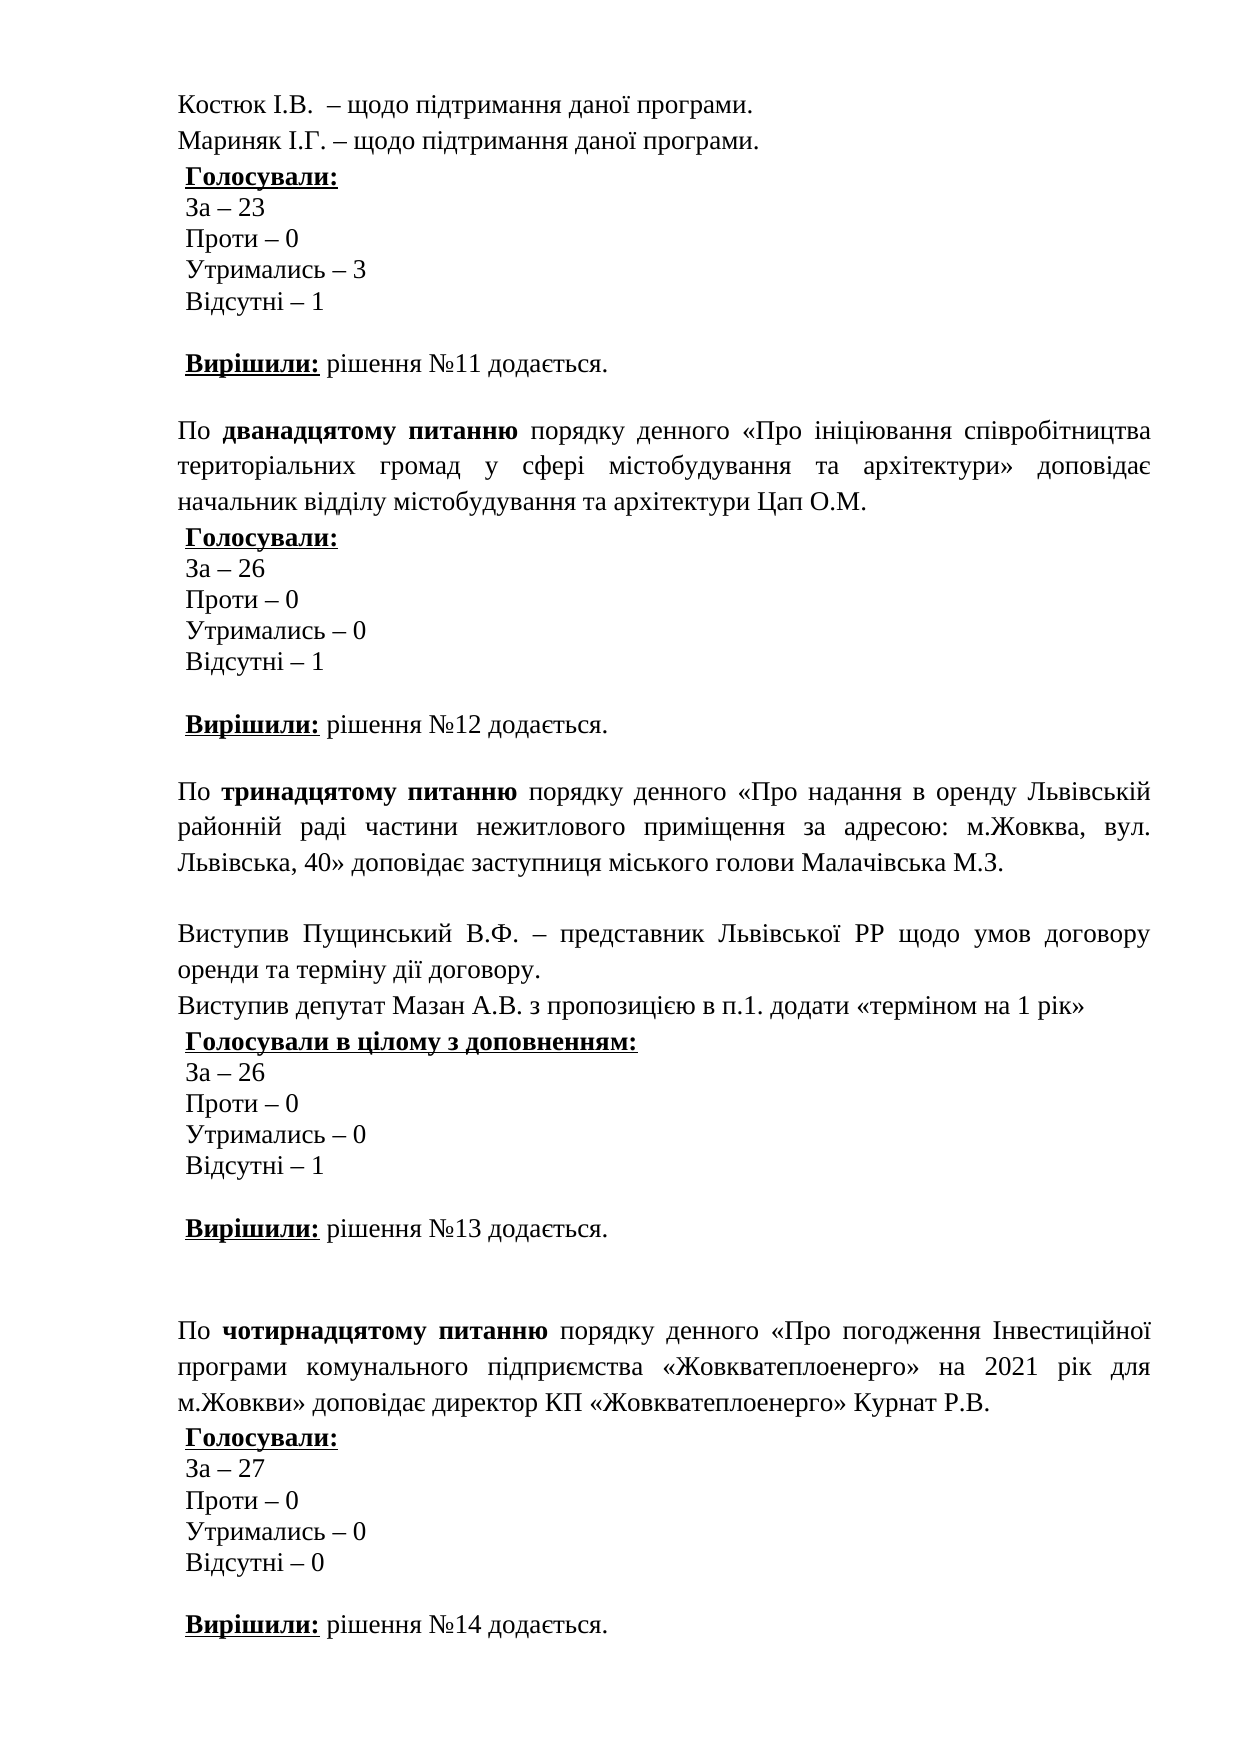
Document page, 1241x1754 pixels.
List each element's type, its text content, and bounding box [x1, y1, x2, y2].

list По чотирнадцятому питанню порядку денного «Про погодження Інвестиційної програми комунального підприємства «Жовкватеплоенерго» на 2021 рік для м.Жовкви» доповідає директор КП «Жовкватеплоенерго» Курнат Р.В. [177, 1314, 1152, 1417]
list Утримались – 0 [185, 1118, 1152, 1149]
list Відсутні – 0 [185, 1546, 1152, 1577]
list Голосували в цілому з доповненням: [185, 1025, 1152, 1056]
list Проти – 0 [185, 1484, 1152, 1515]
list Відсутні – 1 [185, 1149, 1152, 1181]
list Голосували: [185, 160, 1152, 191]
list Проти – 0 [185, 583, 1152, 614]
list Відсутні – 1 [185, 646, 1152, 677]
list За – 26 [185, 552, 1152, 583]
list Проти – 0 [185, 1087, 1152, 1118]
list Костюк І.В. – щодо підтримання даної програми. [177, 88, 1152, 120]
list Виступив Пущинський В.Ф. – представник Львівської РР щодо умов договору оренди та терміну дії договору. [177, 918, 1152, 984]
list Голосували: [185, 521, 1152, 552]
list Вирішили: рішення №13 додається. [185, 1212, 1152, 1243]
list За – 23 [185, 191, 1152, 222]
list Вирішили: рішення №12 додається. [185, 708, 1152, 739]
list По дванадцятому питанню порядку денного «Про ініціювання співробітництва територіальних громад у сфері містобудування та архітектури» доповідає начальник відділу містобудування та архітектури Цап О.М. [177, 414, 1152, 516]
list Вирішили: рішення №11 додається. [185, 347, 1152, 378]
list Утримались – 0 [185, 1515, 1152, 1546]
list Вирішили: рішення №14 додається. [185, 1608, 1152, 1639]
list По тринадцятому питанню порядку денного «Про надання в оренду Львівській районній раді частини нежитлового приміщення за адресою: м.Жовква, вул. Львівська, 40» доповідає заступниця міського голови Малачівська М.З. [177, 775, 1152, 877]
list Утримались – 0 [185, 614, 1152, 646]
list За – 27 [185, 1453, 1152, 1484]
list Мариняк І.Г. – щодо підтримання даної програми. [177, 124, 1152, 155]
list Проти – 0 [185, 222, 1152, 253]
list Відсутні – 1 [185, 284, 1152, 316]
list За – 26 [185, 1056, 1152, 1087]
list Голосували: [185, 1421, 1152, 1453]
list Утримались – 3 [185, 253, 1152, 284]
list Виступив депутат Мазан А.В. з пропозицією в п.1. додати «терміном на 1 рік» [177, 989, 1152, 1020]
